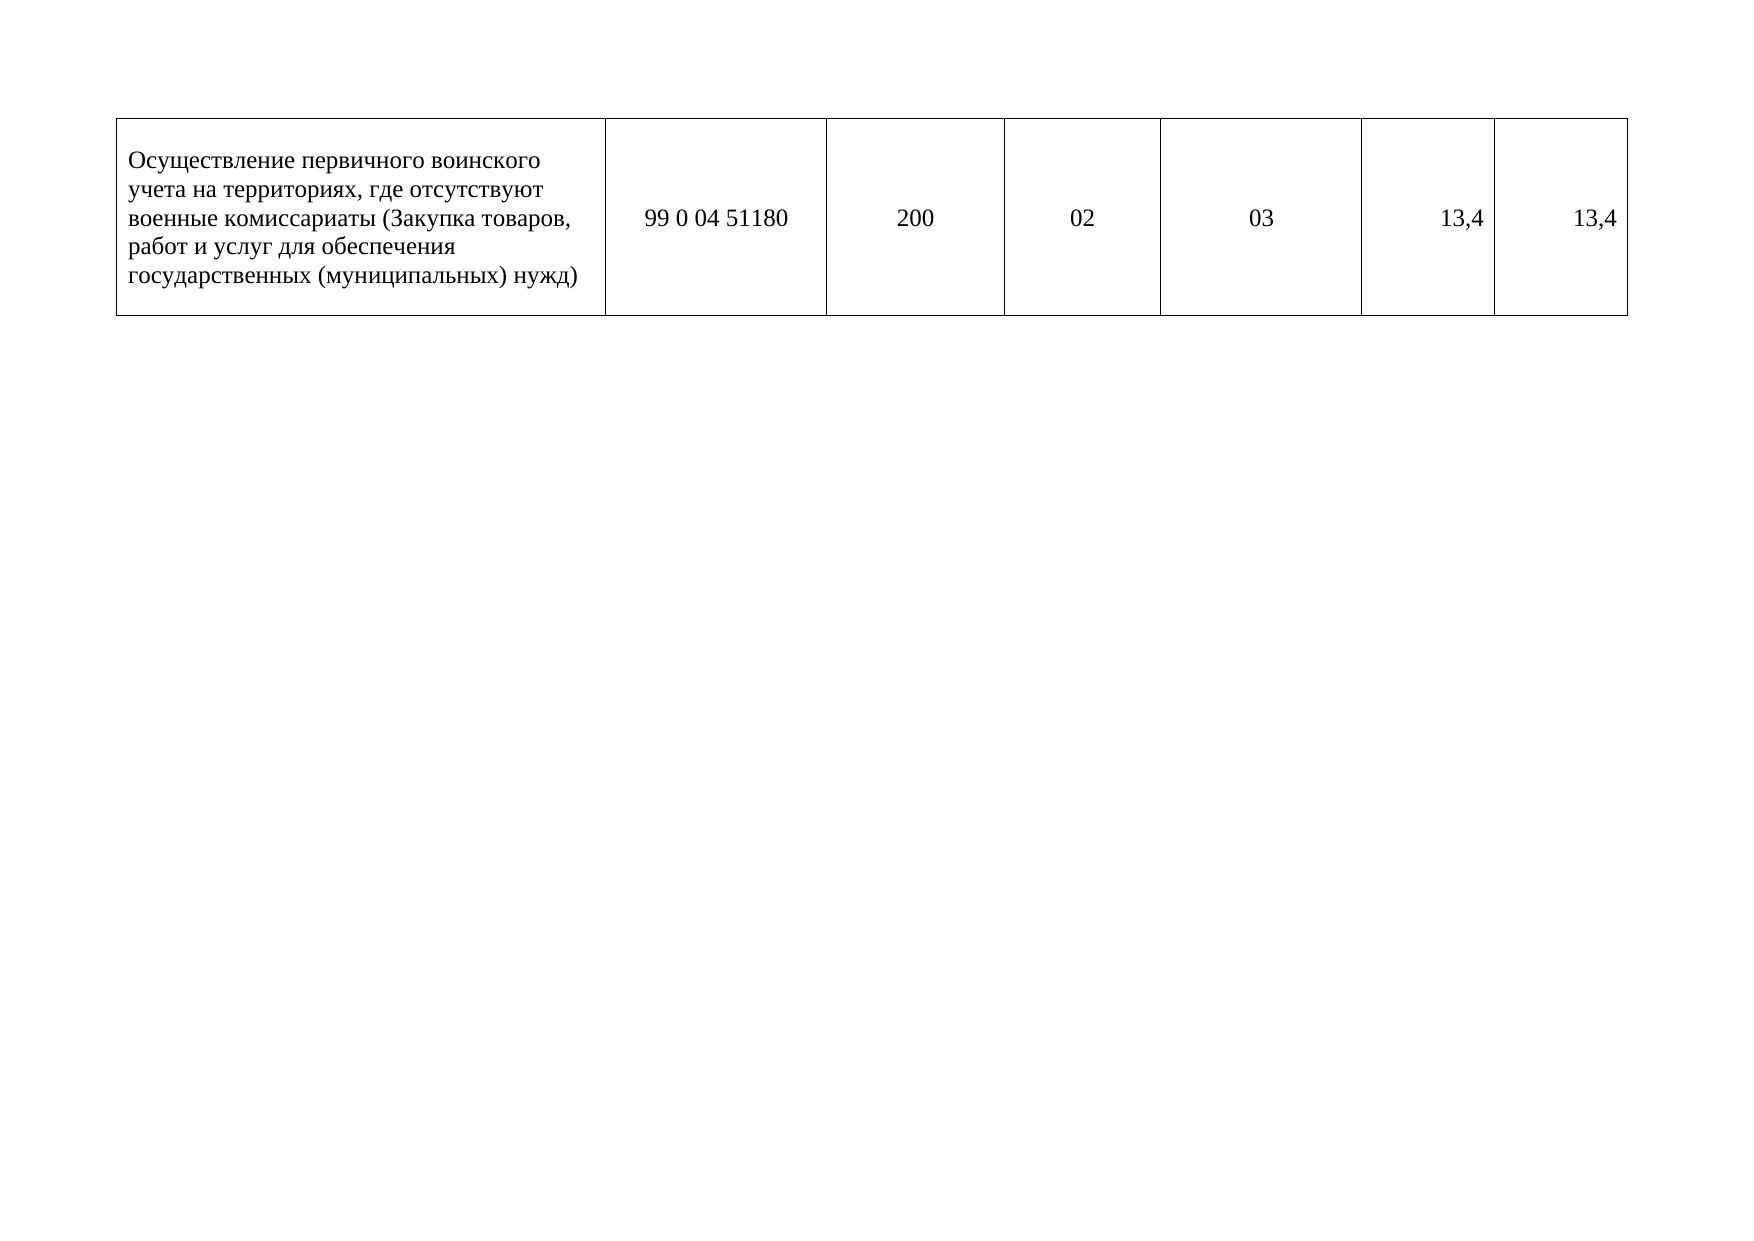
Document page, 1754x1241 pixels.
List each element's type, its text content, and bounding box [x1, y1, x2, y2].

table_cell 200 [827, 119, 1004, 315]
table_cell Осуществление первичного воинского учета на территориях, где отсутствуют военные комиссариаты (Закупка товаров, работ и услуг для обеспечения государственных (муниципальных) нужд) [117, 119, 605, 315]
table_cell 02 [1005, 119, 1160, 315]
table_cell 13,4 [1495, 119, 1627, 315]
table_cell 99 0 04 51180 [606, 119, 826, 315]
table_cell 03 [1161, 119, 1361, 315]
table_cell 13,4 [1362, 119, 1494, 315]
